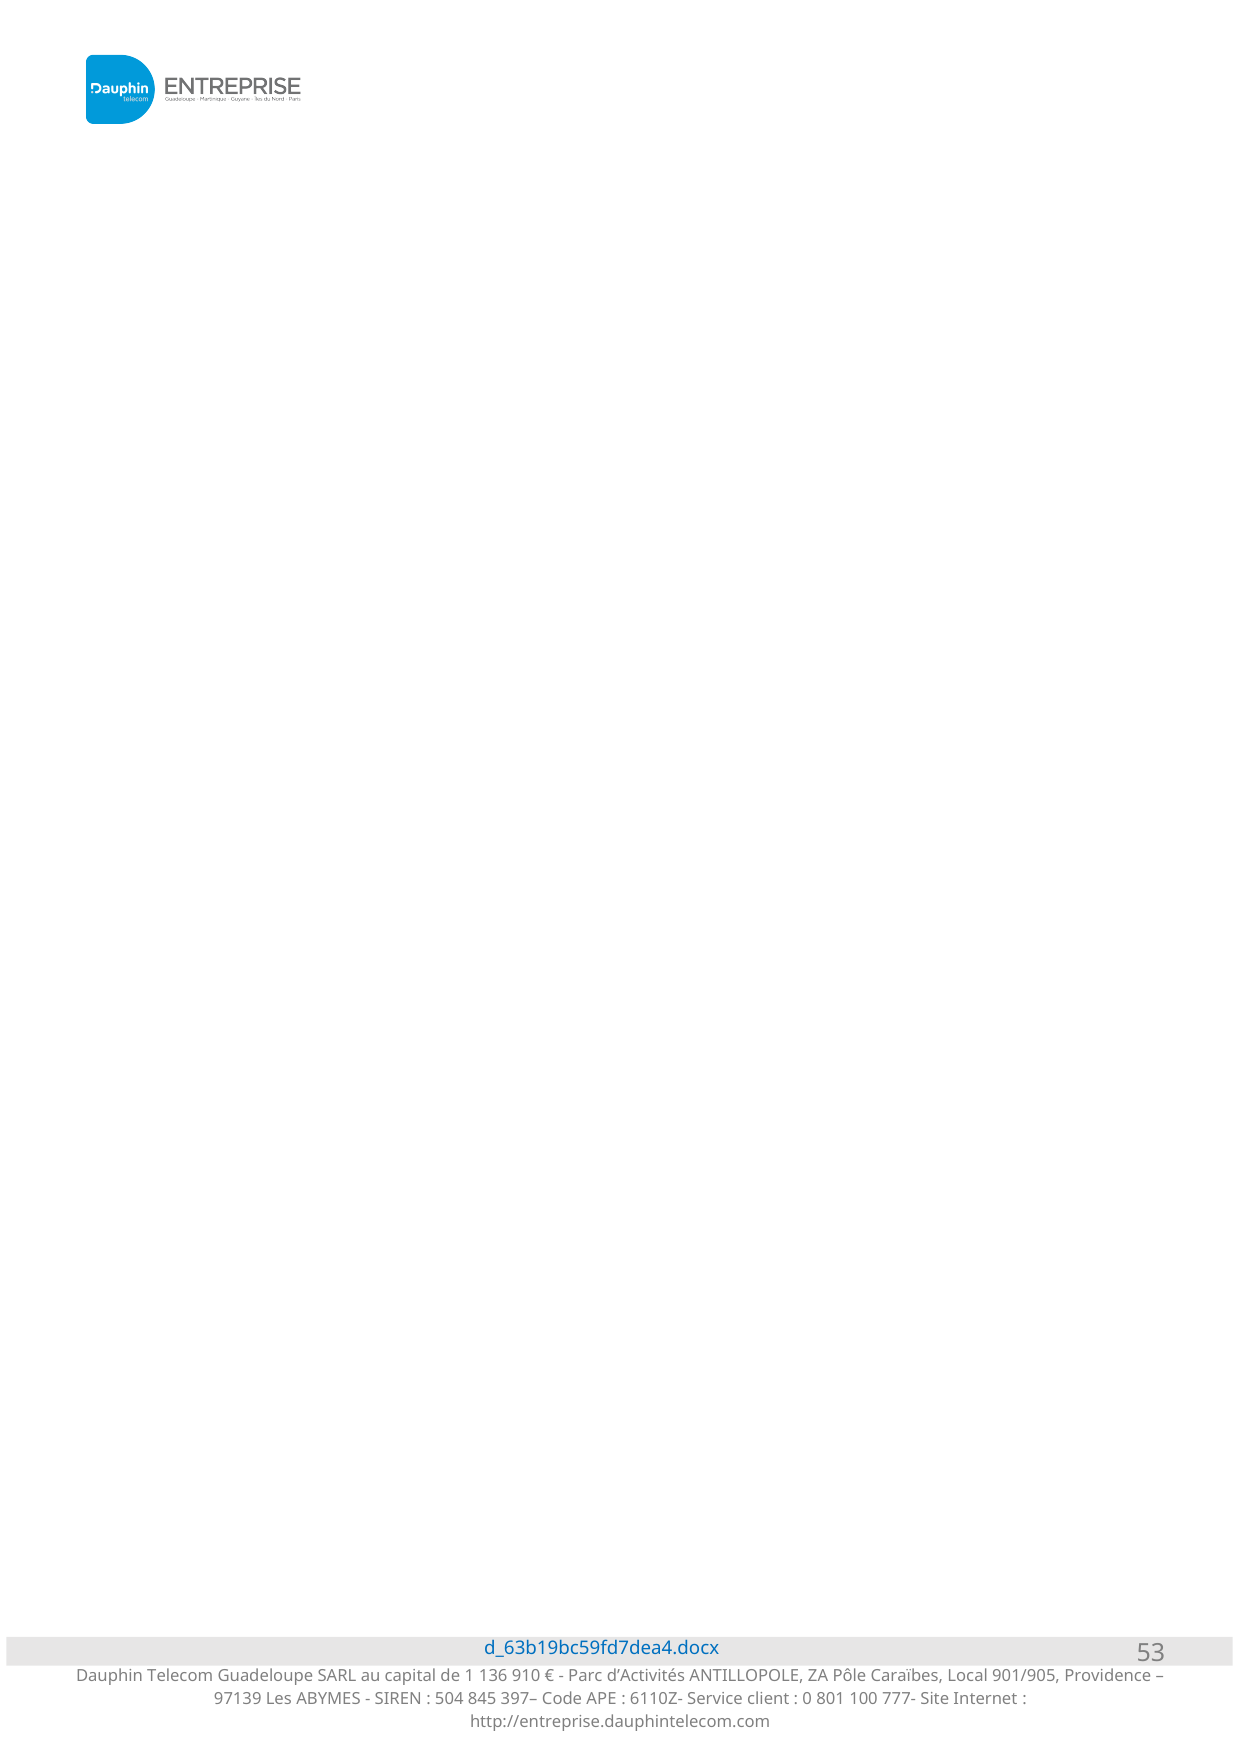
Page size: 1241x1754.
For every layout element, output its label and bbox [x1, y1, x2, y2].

picture [75, 47, 313, 133]
